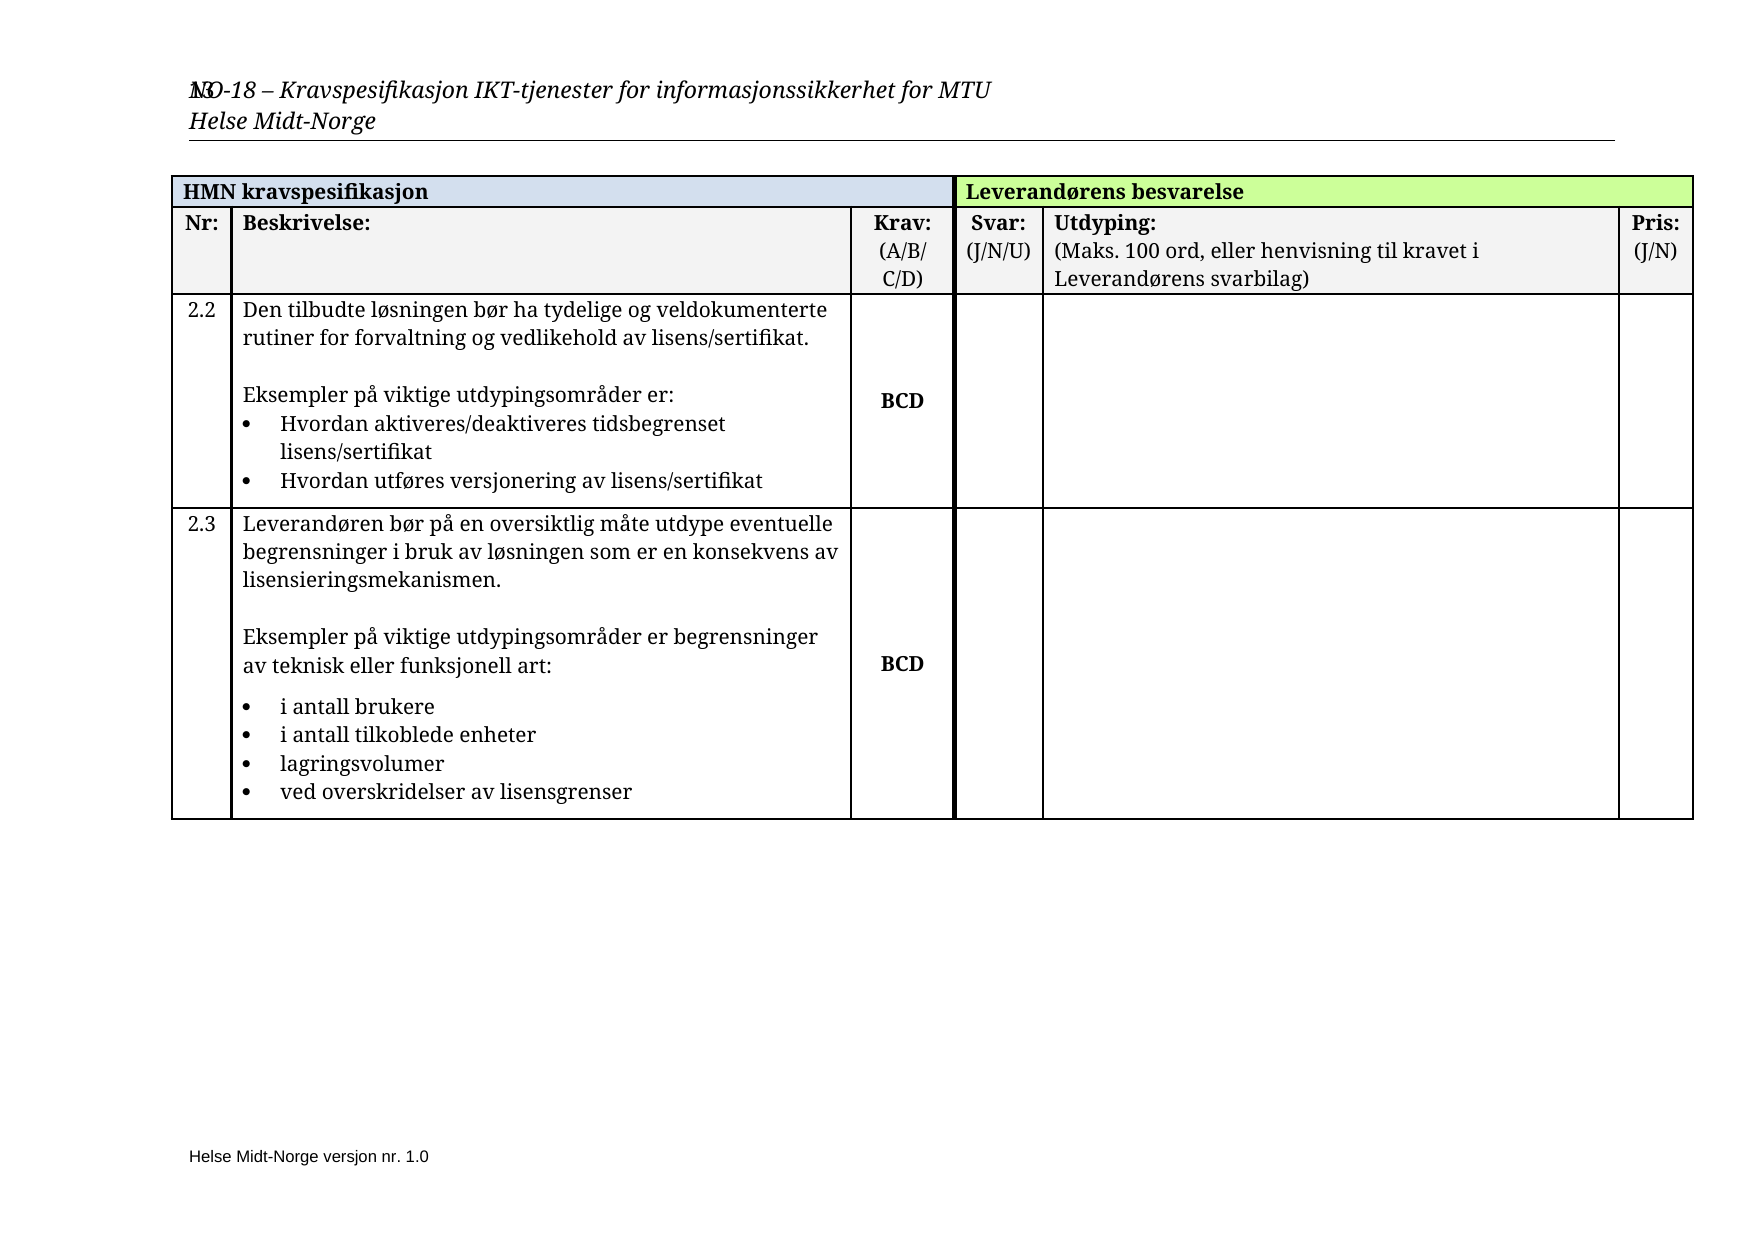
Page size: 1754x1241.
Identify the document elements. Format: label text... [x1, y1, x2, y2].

table_cell Nr: [173, 208, 230, 293]
table_cell Utdyping: (Maks. 100 ord, eller henvisning til kravet i Leverandørens svarbilag) [1044, 208, 1618, 293]
table_cell BCD [852, 509, 952, 818]
table_cell Leverandøren bør på en oversiktlig måte utdype eventuelle begrensninger i bruk av løsningen som er en konsekvens av lisensieringsmekanismen. Eksempler på viktige utdypingsområder er begrensninger av teknisk eller funksjonell art: i antall brukere i antall tilkoblede enheter lagringsvolumer ved overskridelser av lisensgrenser [233, 509, 850, 818]
table_cell 2.3 [173, 509, 230, 818]
table_cell [957, 509, 1042, 818]
table_cell BCD [852, 295, 952, 507]
table_cell [1620, 295, 1692, 507]
table_cell Svar: (J/N/U) [957, 208, 1042, 293]
table_cell Den tilbudte løsningen bør ha tydelige og veldokumenterte rutiner for forvaltning og vedlikehold av lisens/sertifikat. Eksempler på viktige utdypingsområder er: Hvordan aktiveres/deaktiveres tidsbegrenset lisens/sertifikat Hvordan utføres versjonering av lisens/sertifikat [233, 295, 850, 507]
table_header Leverandørens besvarelse [957, 177, 1692, 206]
table_cell [1620, 509, 1692, 818]
table_cell [1044, 509, 1618, 818]
table_cell Beskrivelse: [233, 208, 850, 293]
table_cell Pris: (J/N) [1620, 208, 1692, 293]
table_cell 2.2 [173, 295, 230, 507]
table_cell [957, 295, 1042, 507]
table_cell [1044, 295, 1618, 507]
table_cell Krav: (A/B/C/D) [852, 208, 952, 293]
table_header HMN kravspesifikasjon [173, 177, 952, 206]
